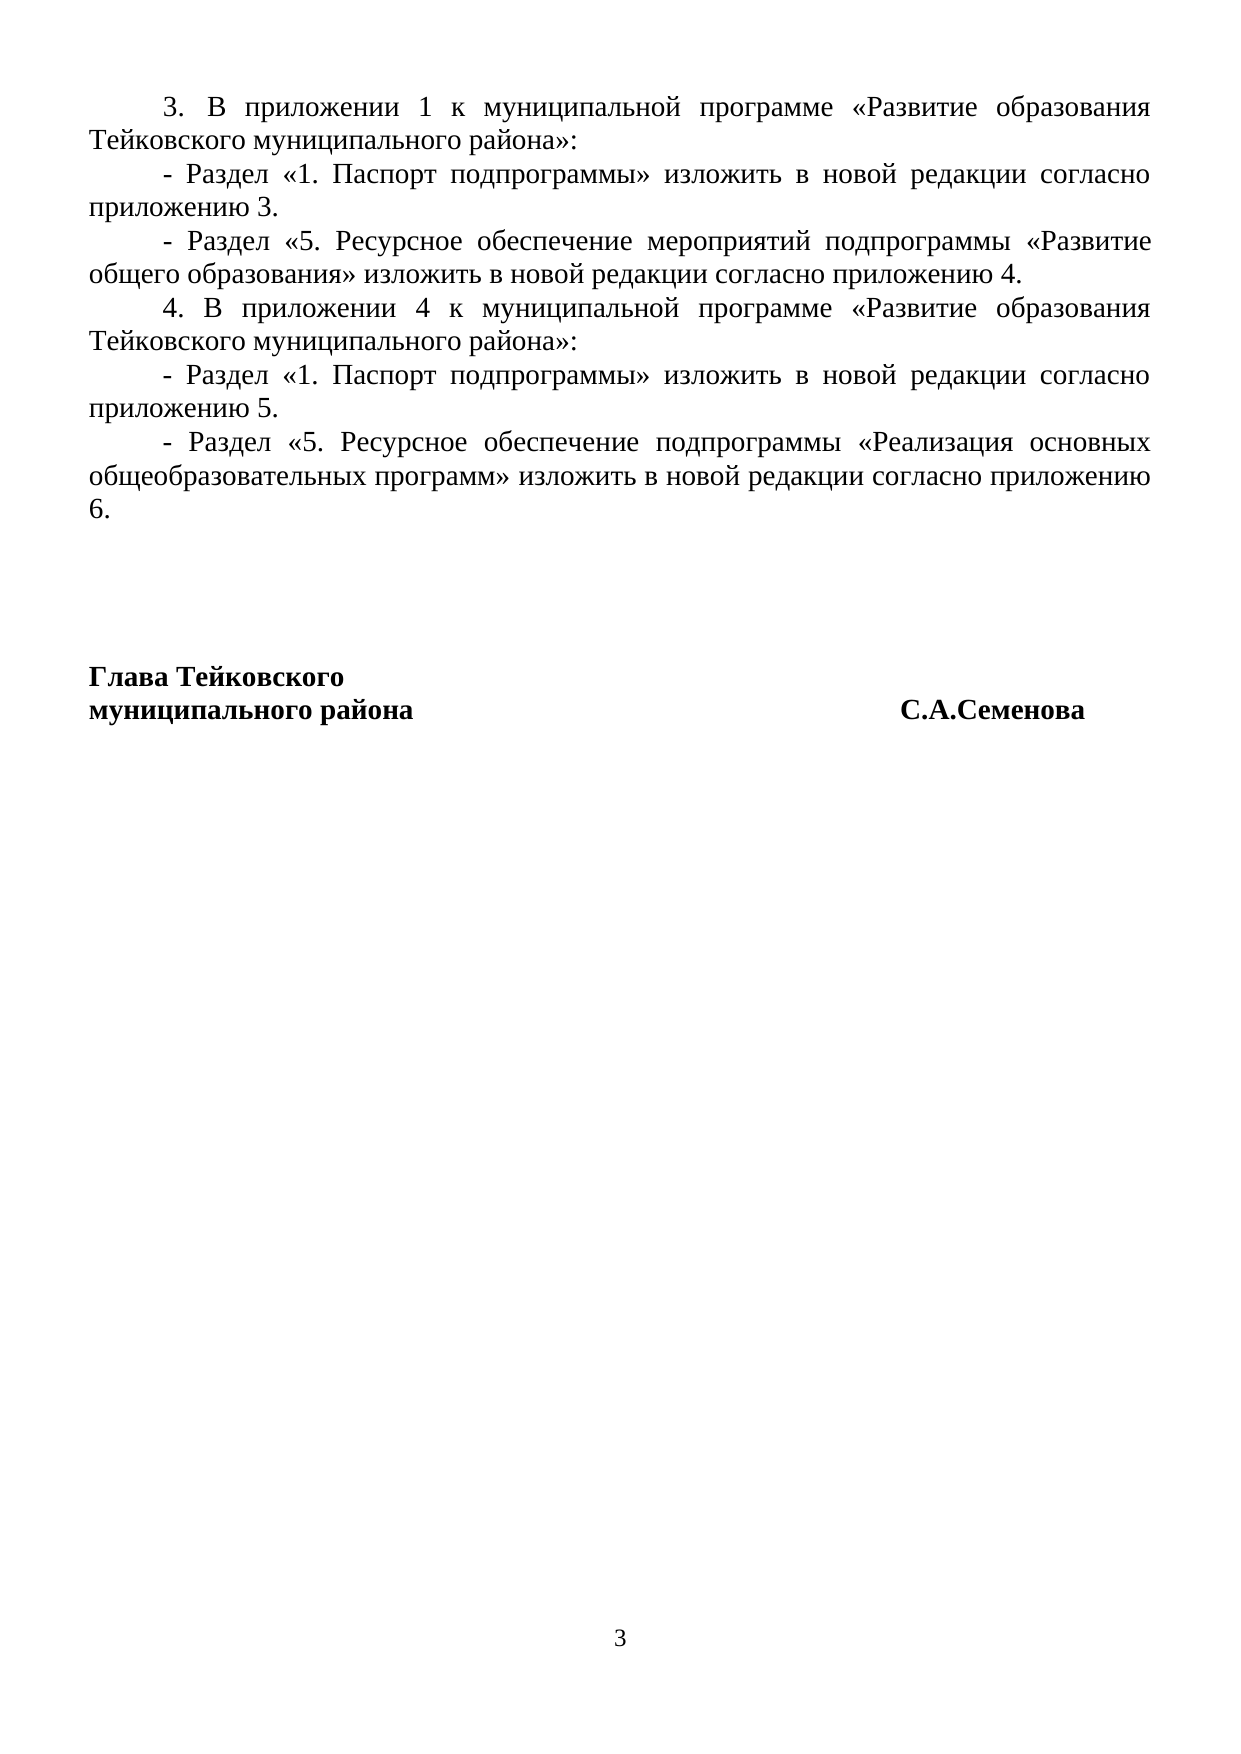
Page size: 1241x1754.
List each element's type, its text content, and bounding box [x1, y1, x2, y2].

text 4. В приложении 4 к муниципальной программе «Развитие образования Тейковского муниципального района»: [89, 290, 1152, 357]
text - Раздел «5. Ресурсное обеспечение подпрограммы «Реализация основных общеобразовательных программ» изложить в новой редакции согласно приложению 6. [89, 424, 1152, 525]
text - Раздел «5. Ресурсное обеспечение мероприятий подпрограммы «Развитие общего образования» изложить в новой редакции согласно приложению 4. [89, 223, 1152, 290]
text Глава Тейковского [89, 659, 1152, 692]
list В приложении 1 к муниципальной программе «Развитие образования Тейковского муниципального района»: [89, 89, 1152, 156]
text - Раздел «1. Паспорт подпрограммы» изложить в новой редакции согласно приложению 3. [89, 156, 1152, 223]
text - Раздел «1. Паспорт подпрограммы» изложить в новой редакции согласно приложению 5. [89, 357, 1152, 424]
text муниципального района С.А.Семенова [89, 692, 1152, 726]
